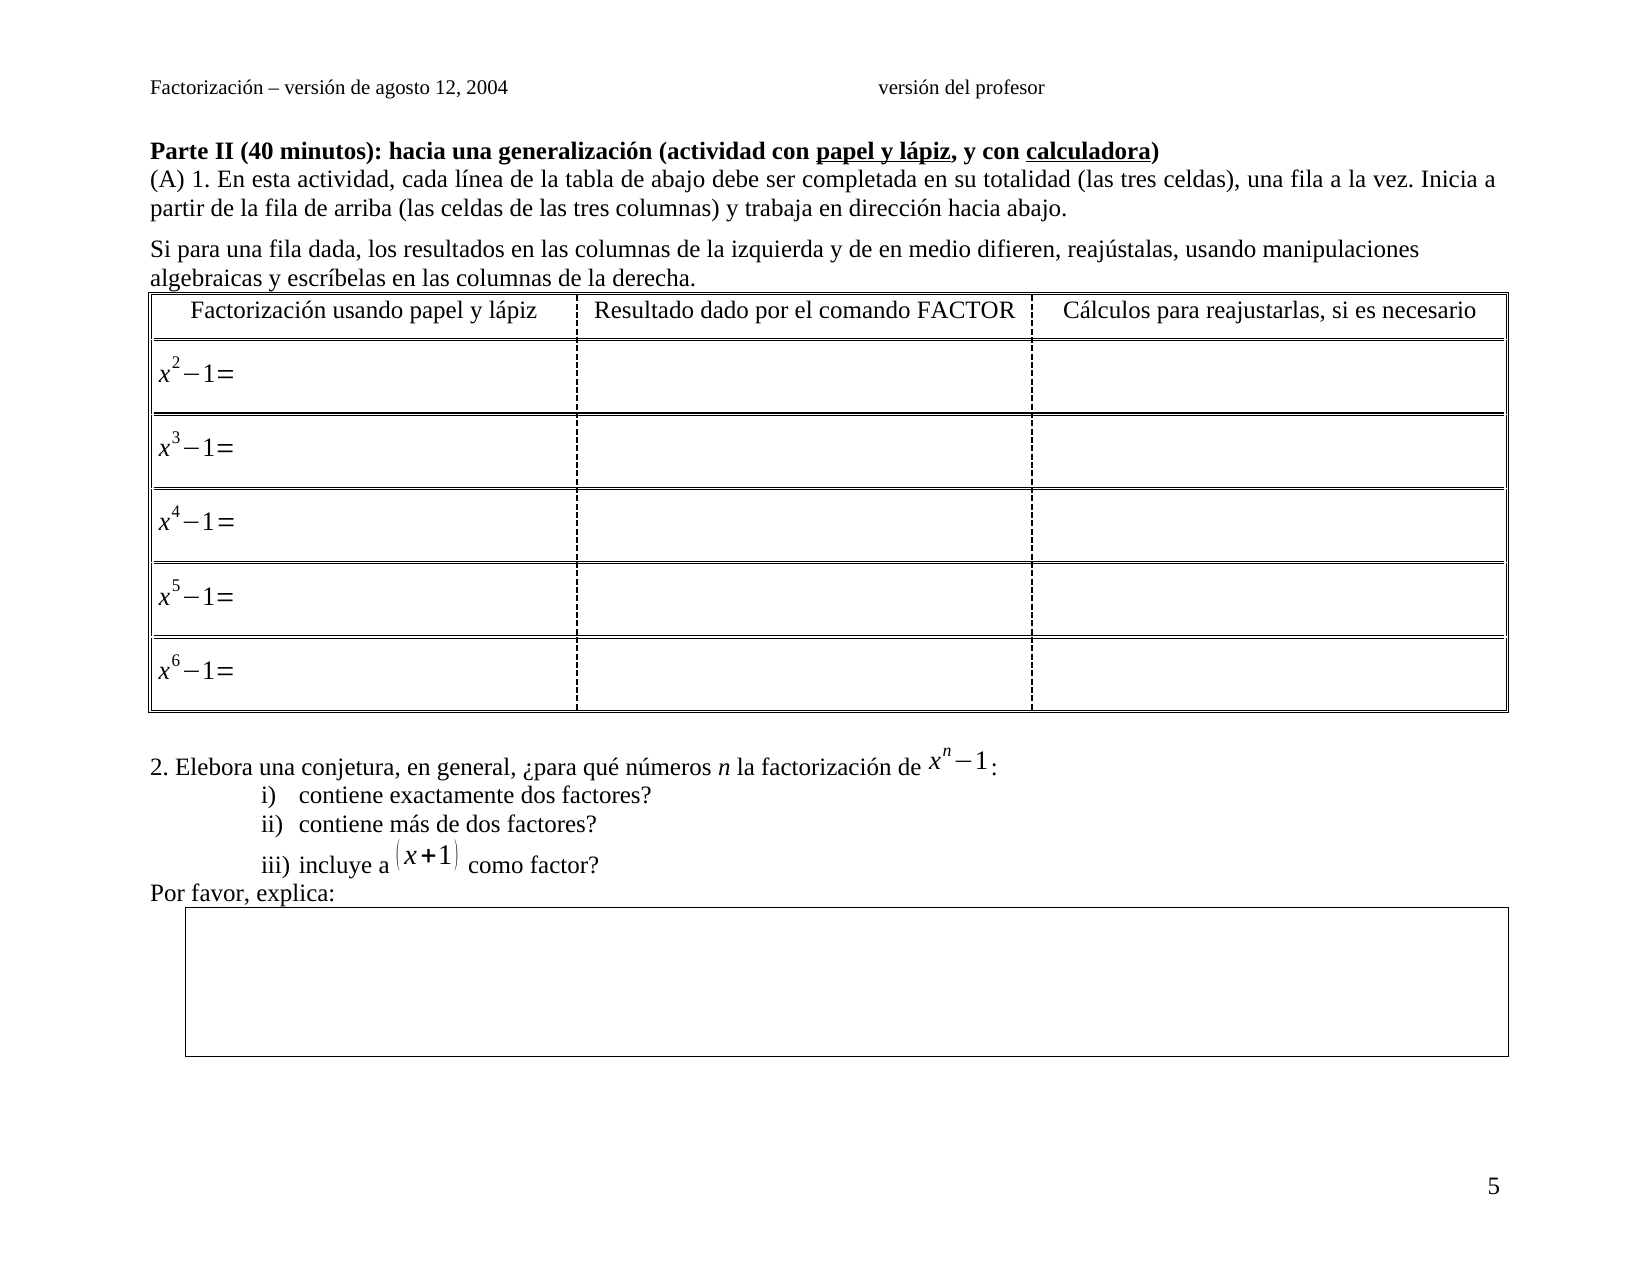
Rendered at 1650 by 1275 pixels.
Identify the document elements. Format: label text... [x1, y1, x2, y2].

list incluye a como factor? [261, 838, 1500, 878]
table_cell [1032, 487, 1506, 561]
table_cell [152, 412, 577, 487]
text Por favor, explica: [150, 878, 1500, 907]
list contiene exactamente dos factores? [261, 781, 1500, 809]
list contiene más de dos factores? [261, 809, 1500, 838]
table_cell [150, 338, 577, 412]
table_cell [1032, 338, 1507, 412]
table_cell [1032, 635, 1507, 709]
table_cell [577, 341, 1032, 412]
table_cell [577, 564, 1032, 635]
text 2. Elebora una conjetura, en general, ¿para qué números n la factorización de : [150, 741, 1500, 781]
text Si para una fila dada, los resultados en las columnas de la izquierda y de en medio difieren, reajústalas, usando manipulaciones algebraicas y escríbelas en las columnas de la derecha. [150, 234, 1500, 292]
text (A) 1. En esta actividad, cada línea de la tabla de abajo debe ser completada en su totalidad (las tres celdas), una fila a la vez. Inicia a partir de la fila de arriba (las celdas de las tres columnas) y trabaja en dirección hacia abajo. [150, 164, 1500, 222]
table_cell [150, 561, 577, 635]
table_header Cálculos para reajustarlas, si es necesario [1032, 295, 1506, 338]
table_cell [577, 416, 1032, 487]
table_header Resultado dado por el comando FACTOR [577, 295, 1032, 338]
subtitle Parte II (40 minutos): hacia una generalización (actividad con papel y lápiz, y con calculadora) [150, 136, 1500, 164]
table_cell [577, 490, 1032, 561]
table_cell [152, 487, 577, 561]
table_cell [577, 639, 1032, 709]
table_cell [1032, 561, 1507, 635]
table_cell [150, 635, 577, 709]
table_header Factorización usando papel y lápiz [152, 295, 577, 338]
table_cell [1032, 412, 1506, 487]
